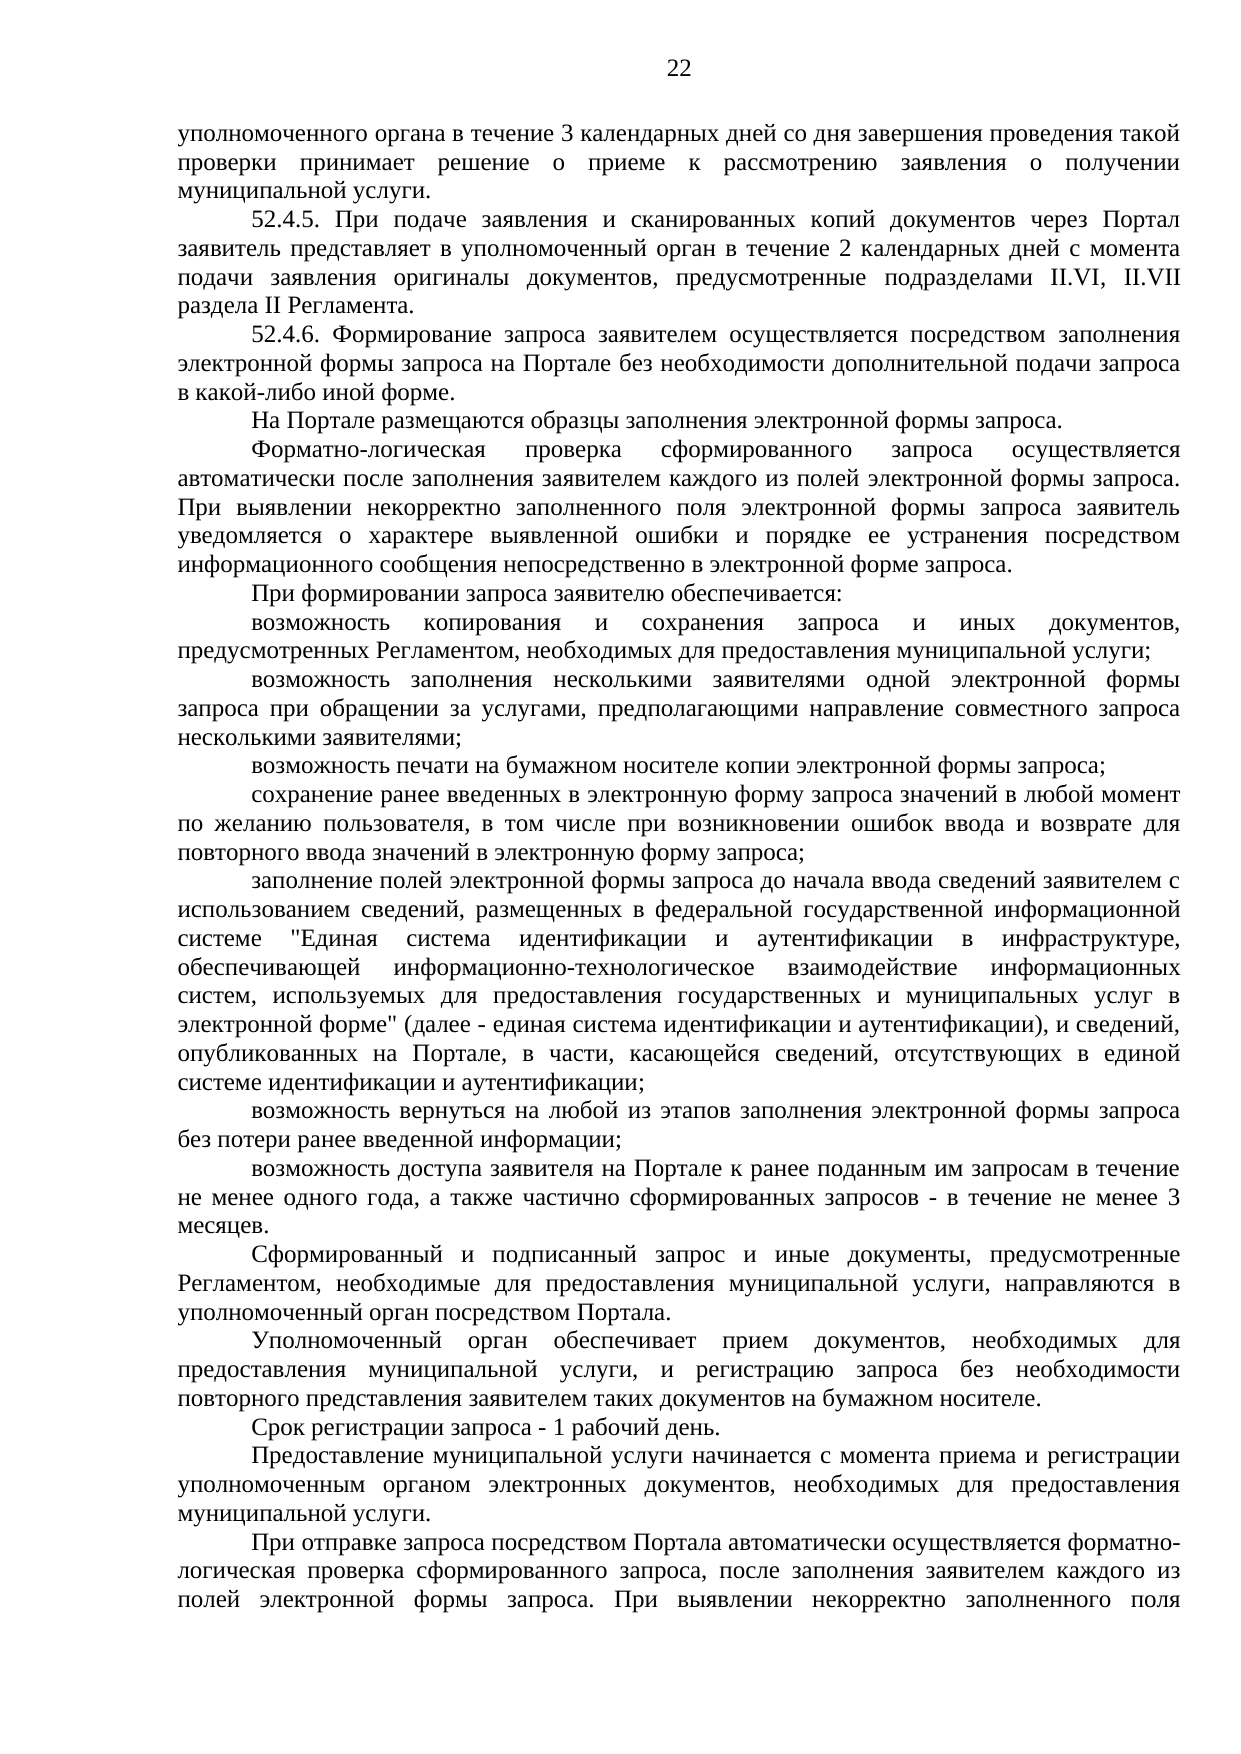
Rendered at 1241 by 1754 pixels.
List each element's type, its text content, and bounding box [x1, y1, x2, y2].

text 52.4.6. Формирование запроса заявителем осуществляется посредством заполнения электронной формы запроса на Портале без необходимости дополнительной подачи запроса в какой-либо иной форме. [177, 319, 1181, 406]
text 52.4.5. При подаче заявления и сканированных копий документов через Портал заявитель представляет в уполномоченный орган в течение 2 календарных дней с момента подачи заявления оригиналы документов, предусмотренные подразделами II.VI, II.VII раздела II Регламента. [177, 204, 1181, 319]
text возможность печати на бумажном носителе копии электронной формы запроса; [177, 751, 1181, 779]
text возможность доступа заявителя на Портале к ранее поданным им запросам в течение не менее одного года, а также частично сформированных запросов - в течение не менее 3 месяцев. [177, 1153, 1181, 1239]
text возможность заполнения несколькими заявителями одной электронной формы запроса при обращении за услугами, предполагающими направление совместного запроса несколькими заявителями; [177, 664, 1181, 751]
text Уполномоченный орган обеспечивает прием документов, необходимых для предоставления муниципальной услуги, и регистрацию запроса без необходимости повторного представления заявителем таких документов на бумажном носителе. [177, 1326, 1181, 1412]
text На Портале размещаются образцы заполнения электронной формы запроса. [177, 406, 1181, 434]
text Сформированный и подписанный запрос и иные документы, предусмотренные Регламентом, необходимые для предоставления муниципальной услуги, направляются в уполномоченный орган посредством Портала. [177, 1239, 1181, 1326]
text Срок регистрации запроса - 1 рабочий день. [177, 1412, 1181, 1441]
text сохранение ранее введенных в электронную форму запроса значений в любой момент по желанию пользователя, в том числе при возникновении ошибок ввода и возврате для повторного ввода значений в электронную форму запроса; [177, 779, 1181, 866]
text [177, 1527, 1181, 1613]
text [177, 118, 1181, 204]
text Форматно-логическая проверка сформированного запроса осуществляется автоматически после заполнения заявителем каждого из полей электронной формы запроса. При выявлении некорректно заполненного поля электронной формы запроса заявитель уведомляется о характере выявленной ошибки и порядке ее устранения посредством информационного сообщения непосредственно в электронной форме запроса. [177, 434, 1181, 578]
text При формировании запроса заявителю обеспечивается: [177, 578, 1181, 607]
text возможность вернуться на любой из этапов заполнения электронной формы запроса без потери ранее введенной информации; [177, 1096, 1181, 1153]
text возможность копирования и сохранения запроса и иных документов, предусмотренных Регламентом, необходимых для предоставления муниципальной услуги; [177, 607, 1181, 664]
text Предоставление муниципальной услуги начинается с момента приема и регистрации уполномоченным органом электронных документов, необходимых для предоставления муниципальной услуги. [177, 1441, 1181, 1527]
text заполнение полей электронной формы запроса до начала ввода сведений заявителем с использованием сведений, размещенных в федеральной государственной информационной системе "Единая система идентификации и аутентификации в инфраструктуре, обеспечивающей информационно-технологическое взаимодействие информационных систем, используемых для предоставления государственных и муниципальных услуг в электронной форме" (далее - единая система идентификации и аутентификации), и сведений, опубликованных на Портале, в части, касающейся сведений, отсутствующих в единой системе идентификации и аутентификации; [177, 866, 1181, 1096]
